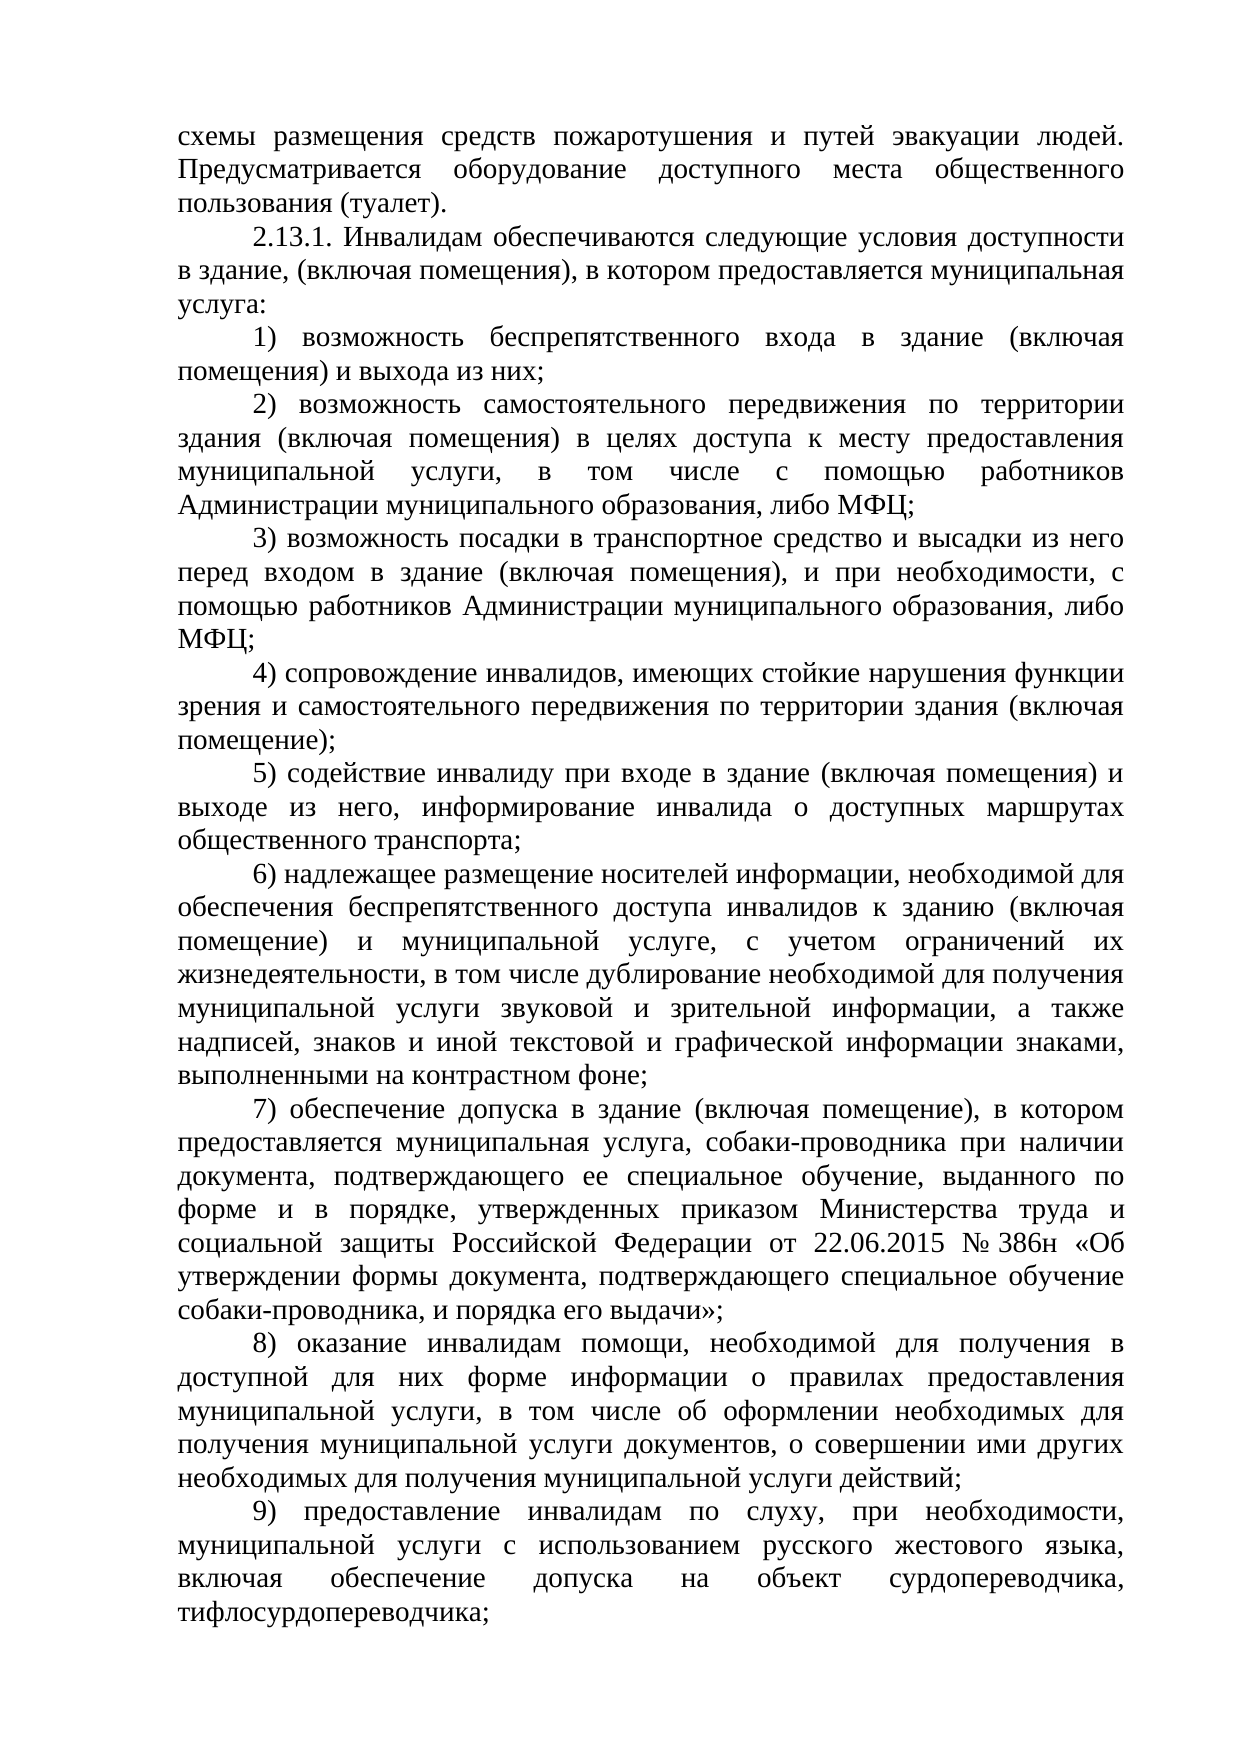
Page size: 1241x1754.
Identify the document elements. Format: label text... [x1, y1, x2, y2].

text 4) сопровождение инвалидов, имеющих стойкие нарушения функции зрения и самостоятельного передвижения по территории здания (включая помещение); [177, 655, 1125, 755]
text 7) обеспечение допуска в здание (включая помещение), в котором предоставляется муниципальная услуга, собаки-проводника при наличии документа, подтверждающего ее специальное обучение, выданного по форме и в порядке, утвержденных приказом Министерства труда и социальной защиты Российской Федерации от 22.06.2015 № 386н «Об утверждении формы документа, подтверждающего специальное обучение собаки-проводника, и порядка его выдачи»; [177, 1091, 1125, 1326]
text 1) возможность беспрепятственного входа в здание (включая помещения) и выхода из них; [177, 319, 1125, 386]
text 8) оказание инвалидам помощи, необходимой для получения в доступной для них форме информации о правилах предоставления муниципальной услуги, в том числе об оформлении необходимых для получения муниципальной услуги документов, о совершении ими других необходимых для получения муниципальной услуги действий; [177, 1326, 1125, 1493]
text 9) предоставление инвалидам по слуху, при необходимости, муниципальной услуги с использованием русского жестового языка, включая обеспечение допуска на объект сурдопереводчика, тифлосурдопереводчика; [177, 1493, 1125, 1627]
text 2) возможность самостоятельного передвижения по территории здания (включая помещения) в целях доступа к месту предоставления муниципальной услуги, в том числе с помощью работников Администрации муниципального образования, либо МФЦ; [177, 386, 1125, 521]
text 3) возможность посадки в транспортное средство и высадки из него перед входом в здание (включая помещения), и при необходимости, с помощью работников Администрации муниципального образования, либо МФЦ; [177, 521, 1125, 655]
text 2.13.1. Инвалидам обеспечиваются следующие условия доступности в здание, (включая помещения), в котором предоставляется муниципальная услуга: [177, 219, 1125, 319]
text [177, 118, 1125, 219]
text 5) содействие инвалиду при входе в здание (включая помещения) и выходе из него, информирование инвалида о доступных маршрутах общественного транспорта; [177, 755, 1125, 856]
text 6) надлежащее размещение носителей информации, необходимой для обеспечения беспрепятственного доступа инвалидов к зданию (включая помещение) и муниципальной услуге, с учетом ограничений их жизнедеятельности, в том числе дублирование необходимой для получения муниципальной услуги звуковой и зрительной информации, а также надписей, знаков и иной текстовой и графической информации знаками, выполненными на контрастном фоне; [177, 856, 1125, 1091]
